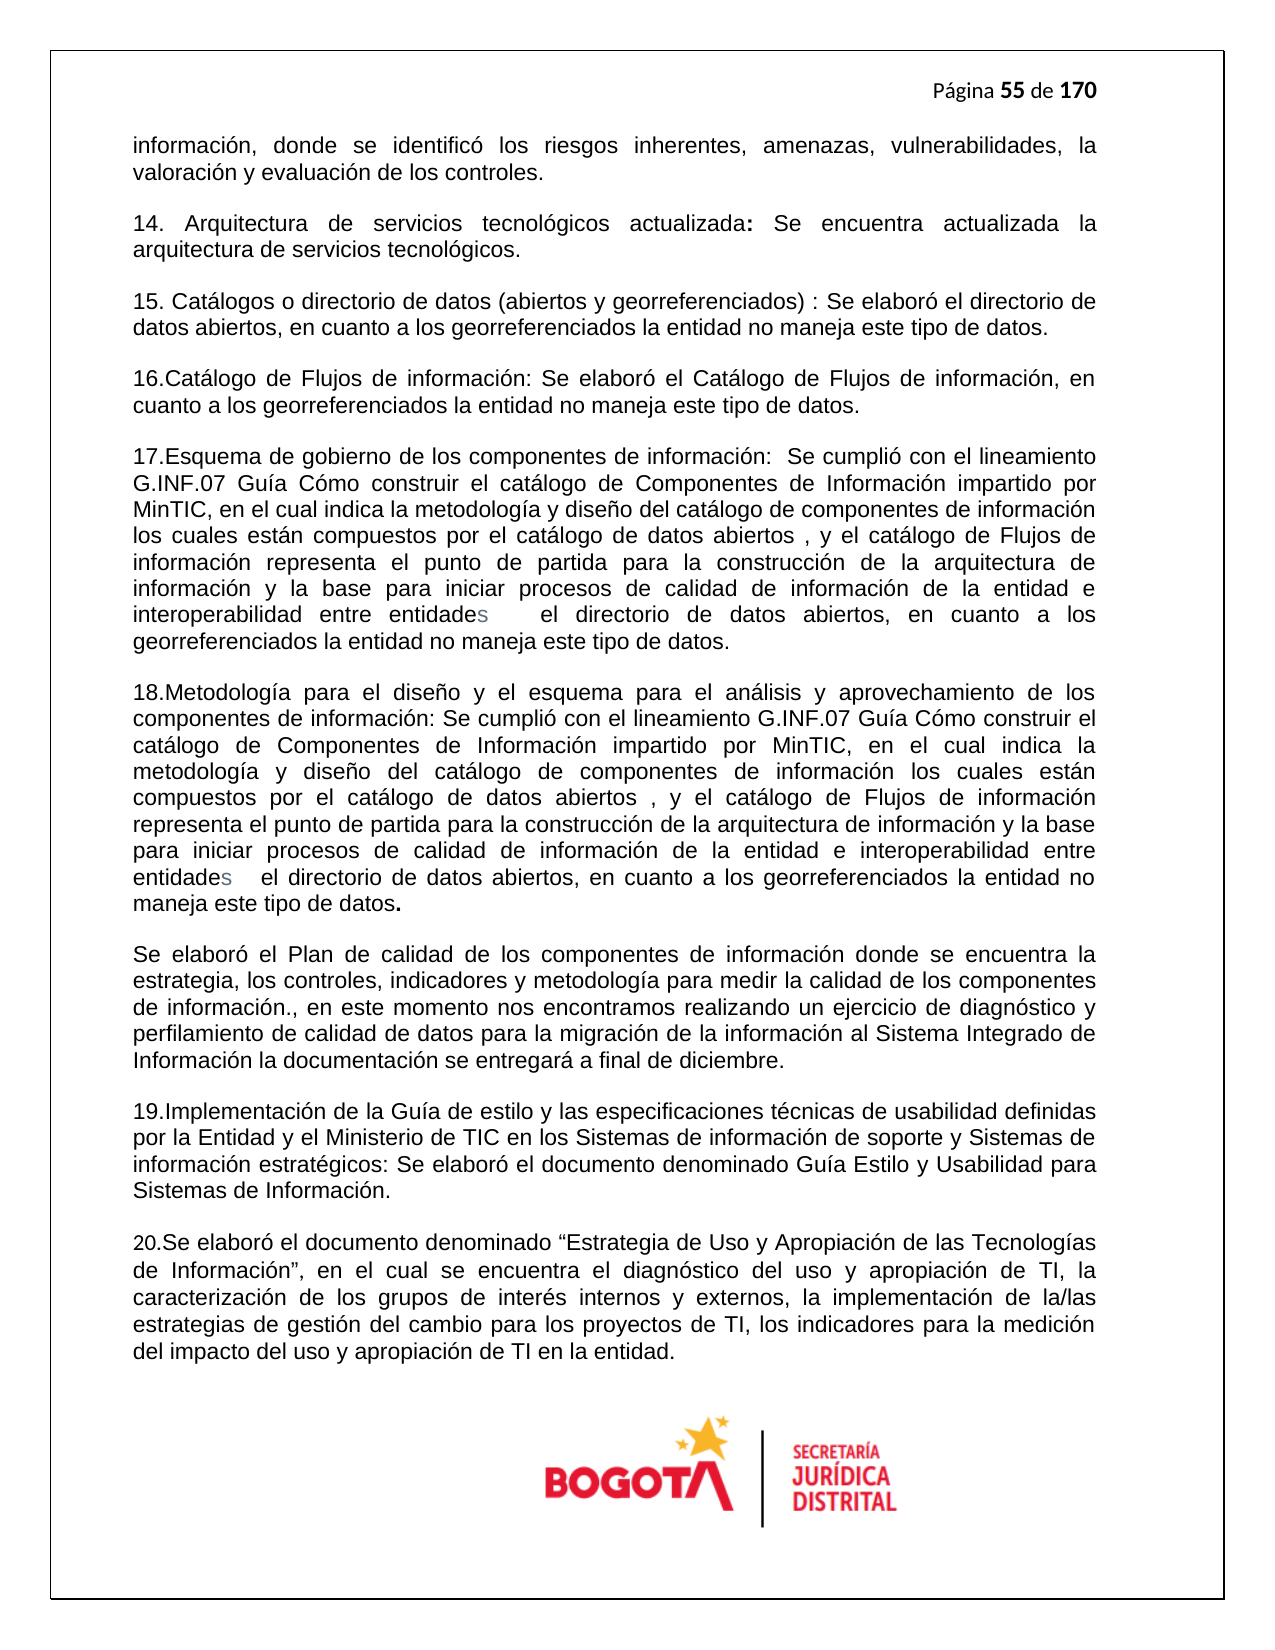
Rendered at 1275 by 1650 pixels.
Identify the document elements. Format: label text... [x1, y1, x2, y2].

text 20.Se elaboró el documento denominado “Estrategia de Uso y Apropiación de las Tecnologías de Información”, en el cual se encuentra el diagnóstico del uso y apropiación de TI, la caracterización de los grupos de interés internos y externos, la implementación de la/las estrategias de gestión del cambio para los proyectos de TI, los indicadores para la medición del impacto del uso y apropiación de TI en la entidad. [133, 1228, 1097, 1365]
text 14. Arquitectura de servicios tecnológicos actualizada: Se encuentra actualizada la arquitectura de servicios tecnológicos. [133, 210, 1097, 263]
text 18.Metodología para el diseño y el esquema para el análisis y aprovechamiento de los componentes de información: Se cumplió con el lineamiento G.INF.07 Guía Cómo construir el catálogo de Componentes de Información impartido por MinTIC, en el cual indica la metodología y diseño del catálogo de componentes de información los cuales están compuestos por el catálogo de datos abiertos , y el catálogo de Flujos de información representa el punto de partida para la construcción de la arquitectura de información y la base para iniciar procesos de calidad de información de la entidad e interoperabilidad entre entidades el directorio de datos abiertos, en cuanto a los georreferenciados la entidad no maneja este tipo de datos. [133, 679, 1097, 916]
picture [533, 1406, 917, 1548]
text 19.Implementación de la Guía de estilo y las especificaciones técnicas de usabilidad definidas por la Entidad y el Ministerio de TIC en los Sistemas de información de soporte y Sistemas de información estratégicos: Se elaboró el documento denominado Guía Estilo y Usabilidad para Sistemas de Información. [133, 1098, 1097, 1203]
text 17.Esquema de gobierno de los componentes de información: Se cumplió con el lineamiento G.INF.07 Guía Cómo construir el catálogo de Componentes de Información impartido por MinTIC, en el cual indica la metodología y diseño del catálogo de componentes de información los cuales están compuestos por el catálogo de datos abiertos , y el catálogo de Flujos de información representa el punto de partida para la construcción de la arquitectura de información y la base para iniciar procesos de calidad de información de la entidad e interoperabilidad entre entidades el directorio de datos abiertos, en cuanto a los georreferenciados la entidad no maneja este tipo de datos. [133, 443, 1097, 654]
text Se elaboró el Plan de calidad de los componentes de información donde se encuentra la estrategia, los controles, indicadores y metodología para medir la calidad de los componentes de información., en este momento nos encontramos realizando un ejercicio de diagnóstico y perfilamiento de calidad de datos para la migración de la información al Sistema Integrado de Información la documentación se entregará a final de diciembre. [133, 941, 1097, 1073]
text 15. Catálogos o directorio de datos (abiertos y georreferenciados) : Se elaboró el directorio de datos abiertos, en cuanto a los georreferenciados la entidad no maneja este tipo de datos. [133, 288, 1097, 340]
text 16.Catálogo de Flujos de información: Se elaboró el Catálogo de Flujos de información, en cuanto a los georreferenciados la entidad no maneja este tipo de datos. [133, 365, 1097, 418]
